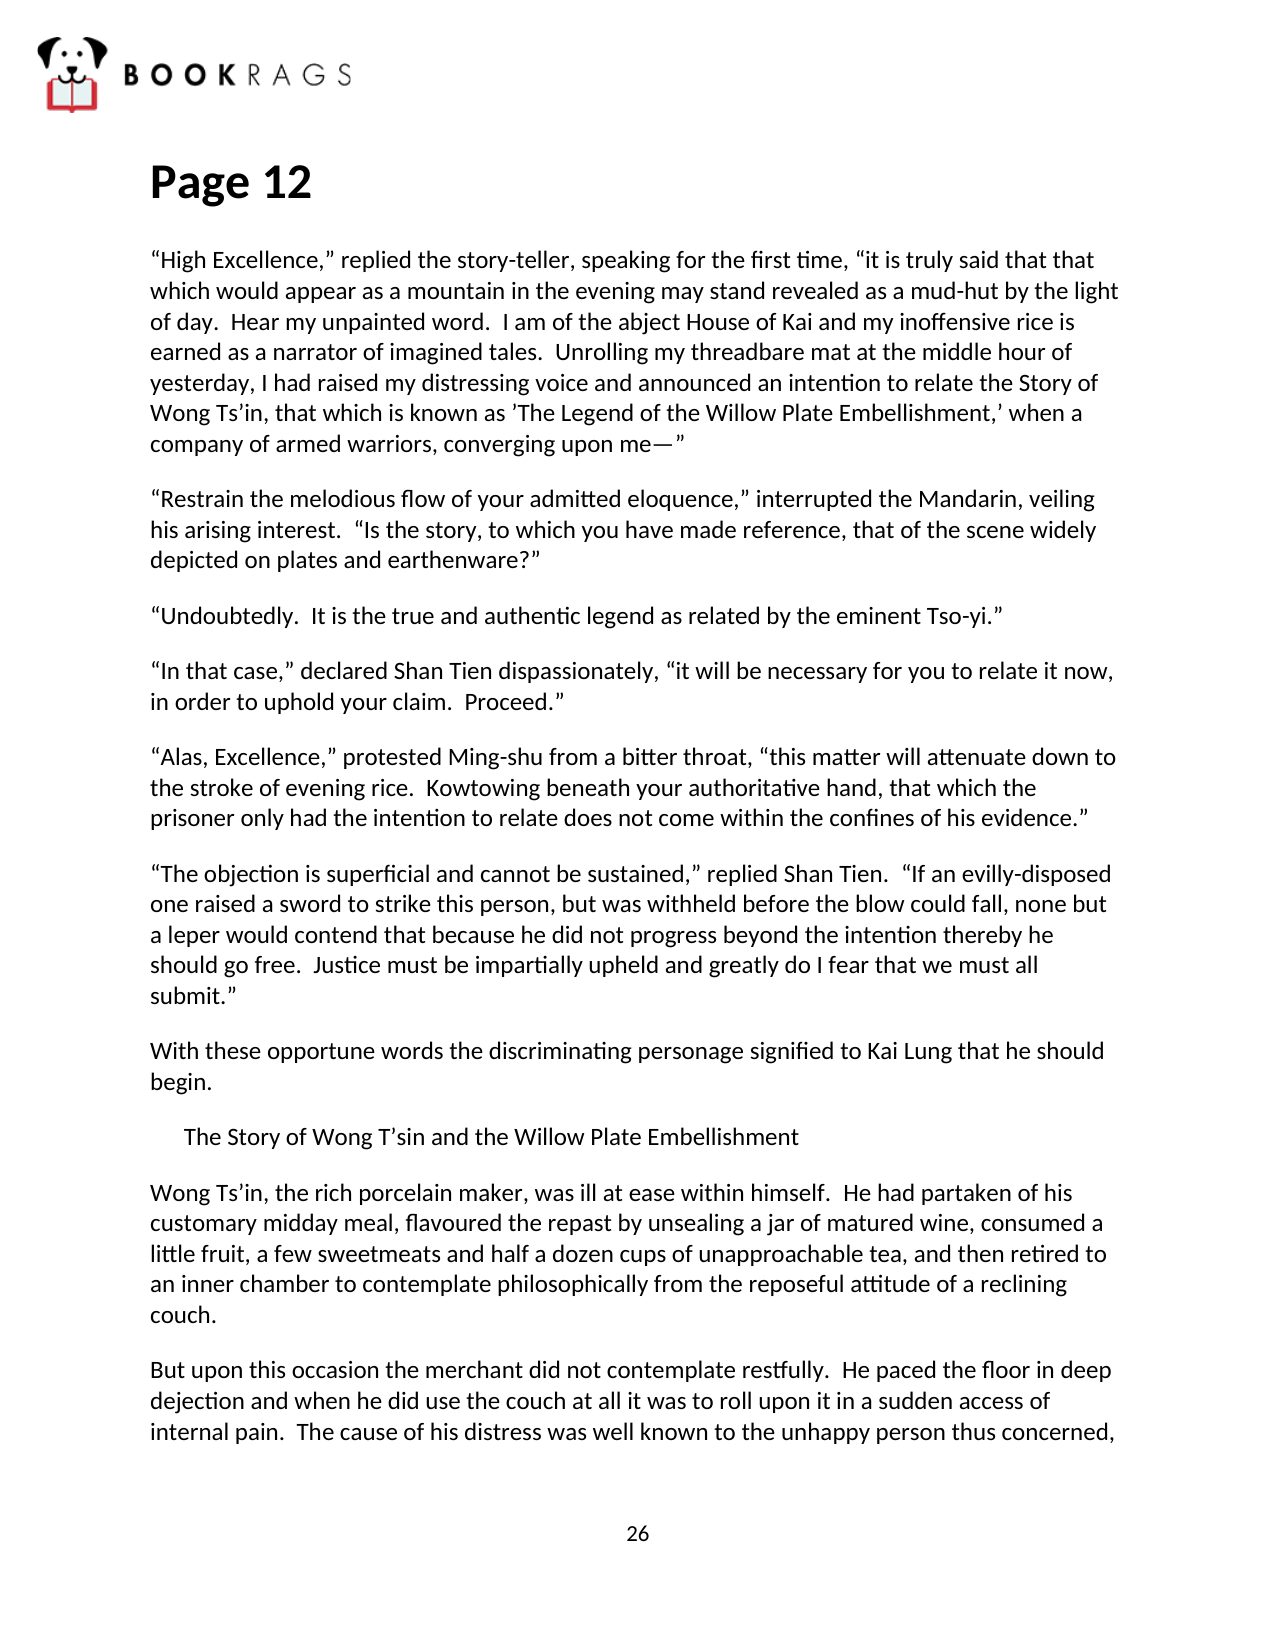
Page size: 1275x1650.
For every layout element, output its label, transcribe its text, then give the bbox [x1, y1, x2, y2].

text “Alas, Excellence,” protested Ming-shu from a bitter throat, “this matter will attenuate down to the stroke of evening rice. Kowtowing beneath your authoritative hand, that which the prisoner only had the intention to relate does not come within the confines of his evidence.” [150, 741, 1125, 833]
text “The objection is superficial and cannot be sustained,” replied Shan Tien. “If an evilly-disposed one raised a sword to strike this person, but was withheld before the blow could fall, none but a leper would contend that because he did not progress beyond the intention thereby he should go free. Justice must be impartially upheld and greatly do I fear that we must all submit.” [150, 858, 1125, 1011]
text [150, 1355, 1125, 1446]
text “Restrain the melodious flow of your admitted eloquence,” interrupted the Mandarin, veiling his arising interest. “Is the story, to which you have made reference, that of the scene widely depicted on plates and earthenware?” [150, 483, 1125, 575]
text The Story of Wong T’sin and the Willow Plate Embellishment [150, 1122, 1125, 1152]
text With these opportune words the discriminating personage signified to Kai Lung that he should begin. [150, 1036, 1125, 1097]
picture [37, 37, 351, 113]
text “In that case,” declared Shan Tien dispassionately, “it will be necessary for you to relate it now, in order to uphold your claim. Proceed.” [150, 655, 1125, 716]
text “High Excellence,” replied the story-teller, speaking for the first time, “it is truly said that that which would appear as a mountain in the evening may stand revealed as a mud-hut by the light of day. Hear my unpainted word. I am of the abject House of Kai and my inoffensive rice is earned as a narrator of imagined tales. Unrolling my threadbare mat at the middle hour of yesterday, I had raised my distressing voice and announced an intention to relate the Story of Wong Ts’in, that which is known as ’The Legend of the Willow Plate Embellishment,’ when a company of armed warriors, converging upon me—­” [150, 244, 1125, 458]
text Wong Ts’in, the rich porcelain maker, was ill at ease within himself. He had partaken of his customary midday meal, flavoured the repast by unsealing a jar of matured wine, consumed a little fruit, a few sweetmeats and half a dozen cups of unapproachable tea, and then retired to an inner chamber to contemplate philosophically from the reposeful attitude of a reclining couch. [150, 1177, 1125, 1330]
text Page 12 [150, 150, 1125, 211]
text “Undoubtedly. It is the true and authentic legend as related by the eminent Tso-yi.” [150, 600, 1125, 630]
